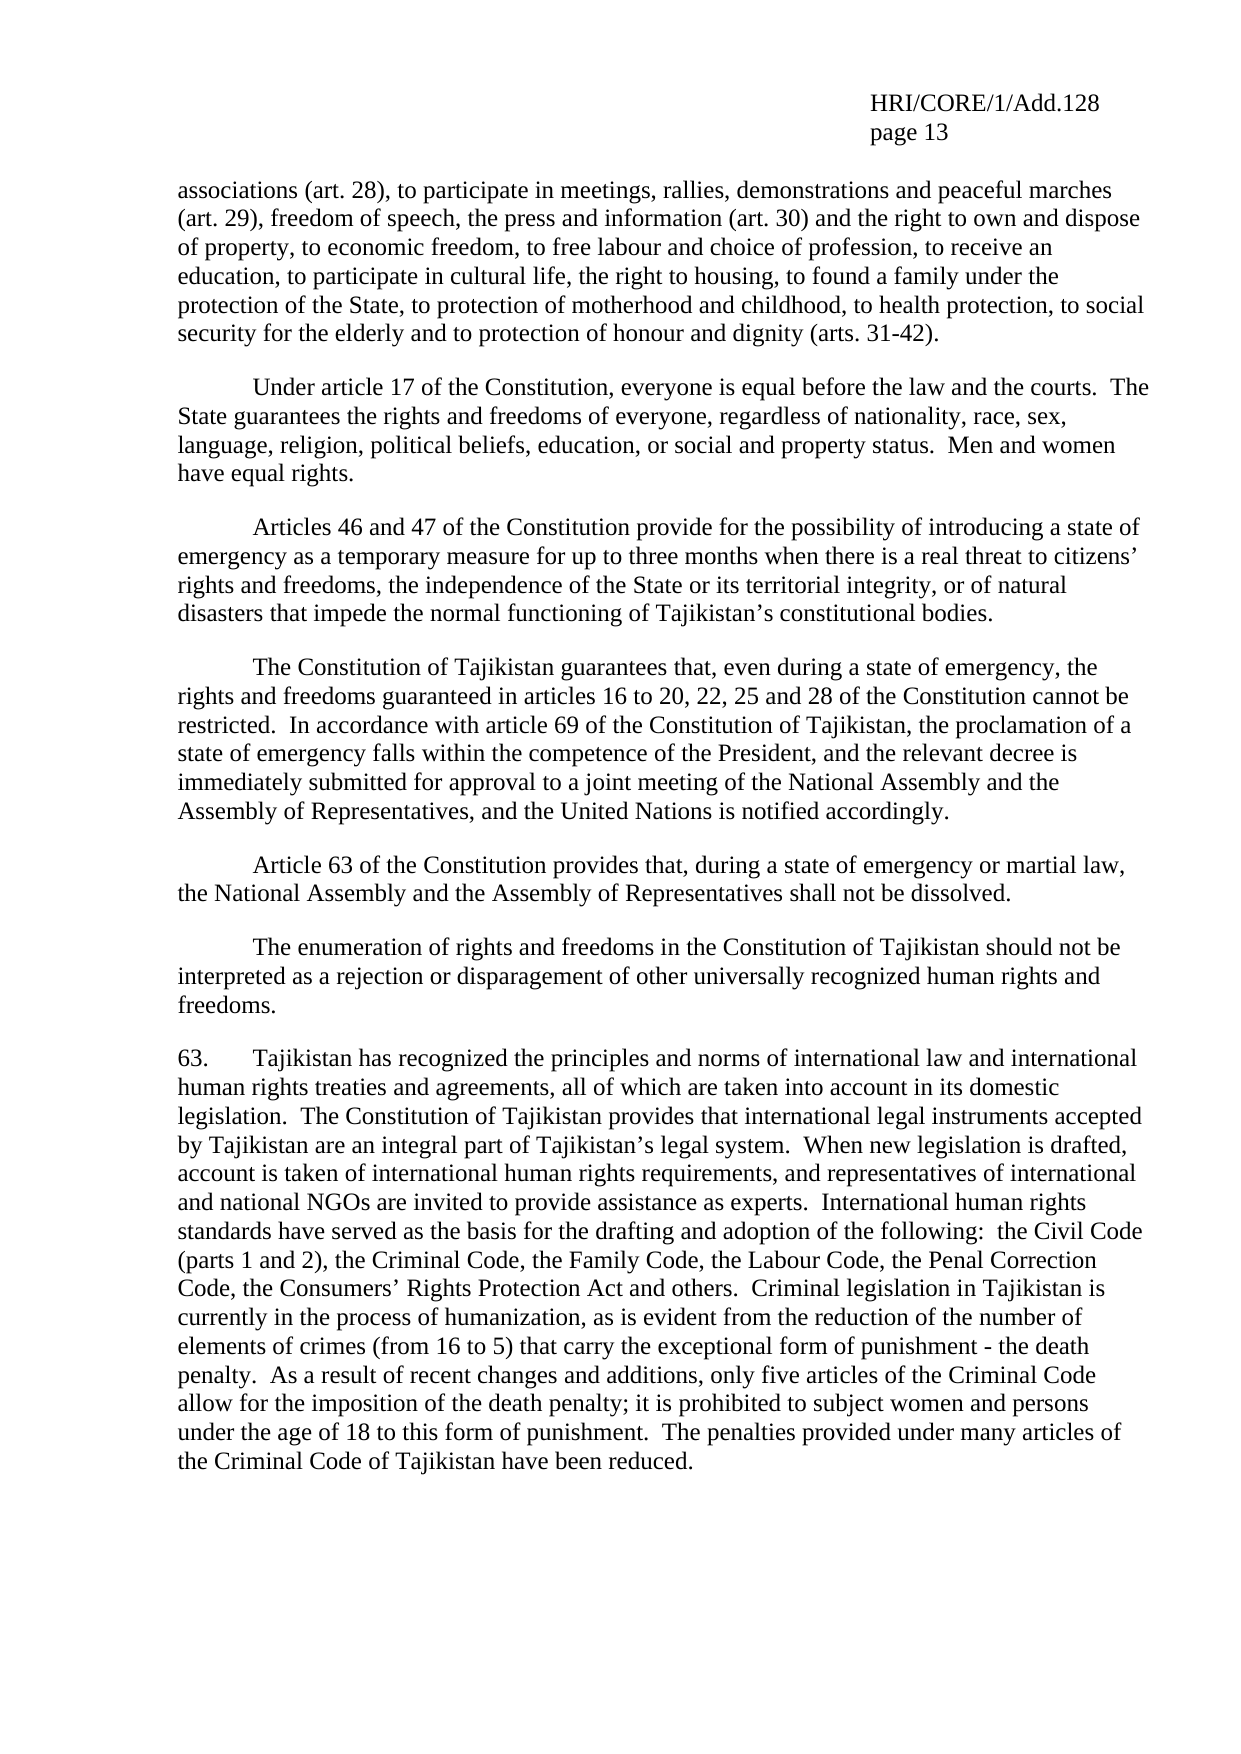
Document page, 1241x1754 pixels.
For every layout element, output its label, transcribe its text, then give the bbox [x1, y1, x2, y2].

text Article 63 of the Constitution provides that, during a state of emergency or martial law, the National Assembly and the Assembly of Representatives shall not be dissolved. [177, 850, 1152, 907]
text The enumeration of rights and freedoms in the Constitution of Tajikistan should not be interpreted as a rejection or disparagement of other universally recognized human rights and freedoms. [177, 932, 1152, 1018]
text The Constitution of Tajikistan guarantees that, even during a state of emergency, the rights and freedoms guaranteed in articles 16 to 20, 22, 25 and 28 of the Constitution cannot be restricted. In accordance with article 69 of the Constitution of Tajikistan, the proclamation of a state of emergency falls within the competence of the President, and the relevant decree is immediately submitted for approval to a joint meeting of the National Assembly and the Assembly of Representatives, and the United Nations is notified accordingly. [177, 652, 1152, 825]
text Articles 46 and 47 of the Constitution provide for the possibility of introducing a state of emergency as a temporary measure for up to three months when there is a real threat to citizens’ rights and freedoms, the independence of the State or its territorial integrity, or of natural disasters that impede the normal functioning of Tajikistan’s constitutional bodies. [177, 512, 1152, 627]
text 63. Tajikistan has recognized the principles and norms of international law and international human rights treaties and agreements, all of which are taken into account in its domestic legislation. The Constitution of Tajikistan provides that international legal instruments accepted by Tajikistan are an integral part of Tajikistan’s legal system. When new legislation is drafted, account is taken of international human rights requirements, and representatives of international and national NGOs are invited to provide assistance as experts. International human rights standards have served as the basis for the drafting and adoption of the following: the Civil Code (parts 1 and 2), the Criminal Code, the Family Code, the Labour Code, the Penal Correction Code, the Consumers’ Rights Protection Act and others. Criminal legislation in Tajikistan is currently in the process of humanization, as is evident from the reduction of the number of elements of crimes (from 16 to 5) that carry the exceptional form of punishment - the death penalty. As a result of recent changes and additions, only five articles of the Criminal Code allow for the imposition of the death penalty; it is prohibited to subject women and persons under the age of 18 to this form of punishment. The penalties provided under many articles of the Criminal Code of Tajikistan have been reduced. [177, 1043, 1152, 1475]
text Under article 17 of the Constitution, everyone is equal before the law and the courts. The State guarantees the rights and freedoms of everyone, regardless of nationality, race, sex, language, religion, political beliefs, education, or social and property status. Men and women have equal rights. [177, 372, 1152, 487]
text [177, 175, 1152, 347]
